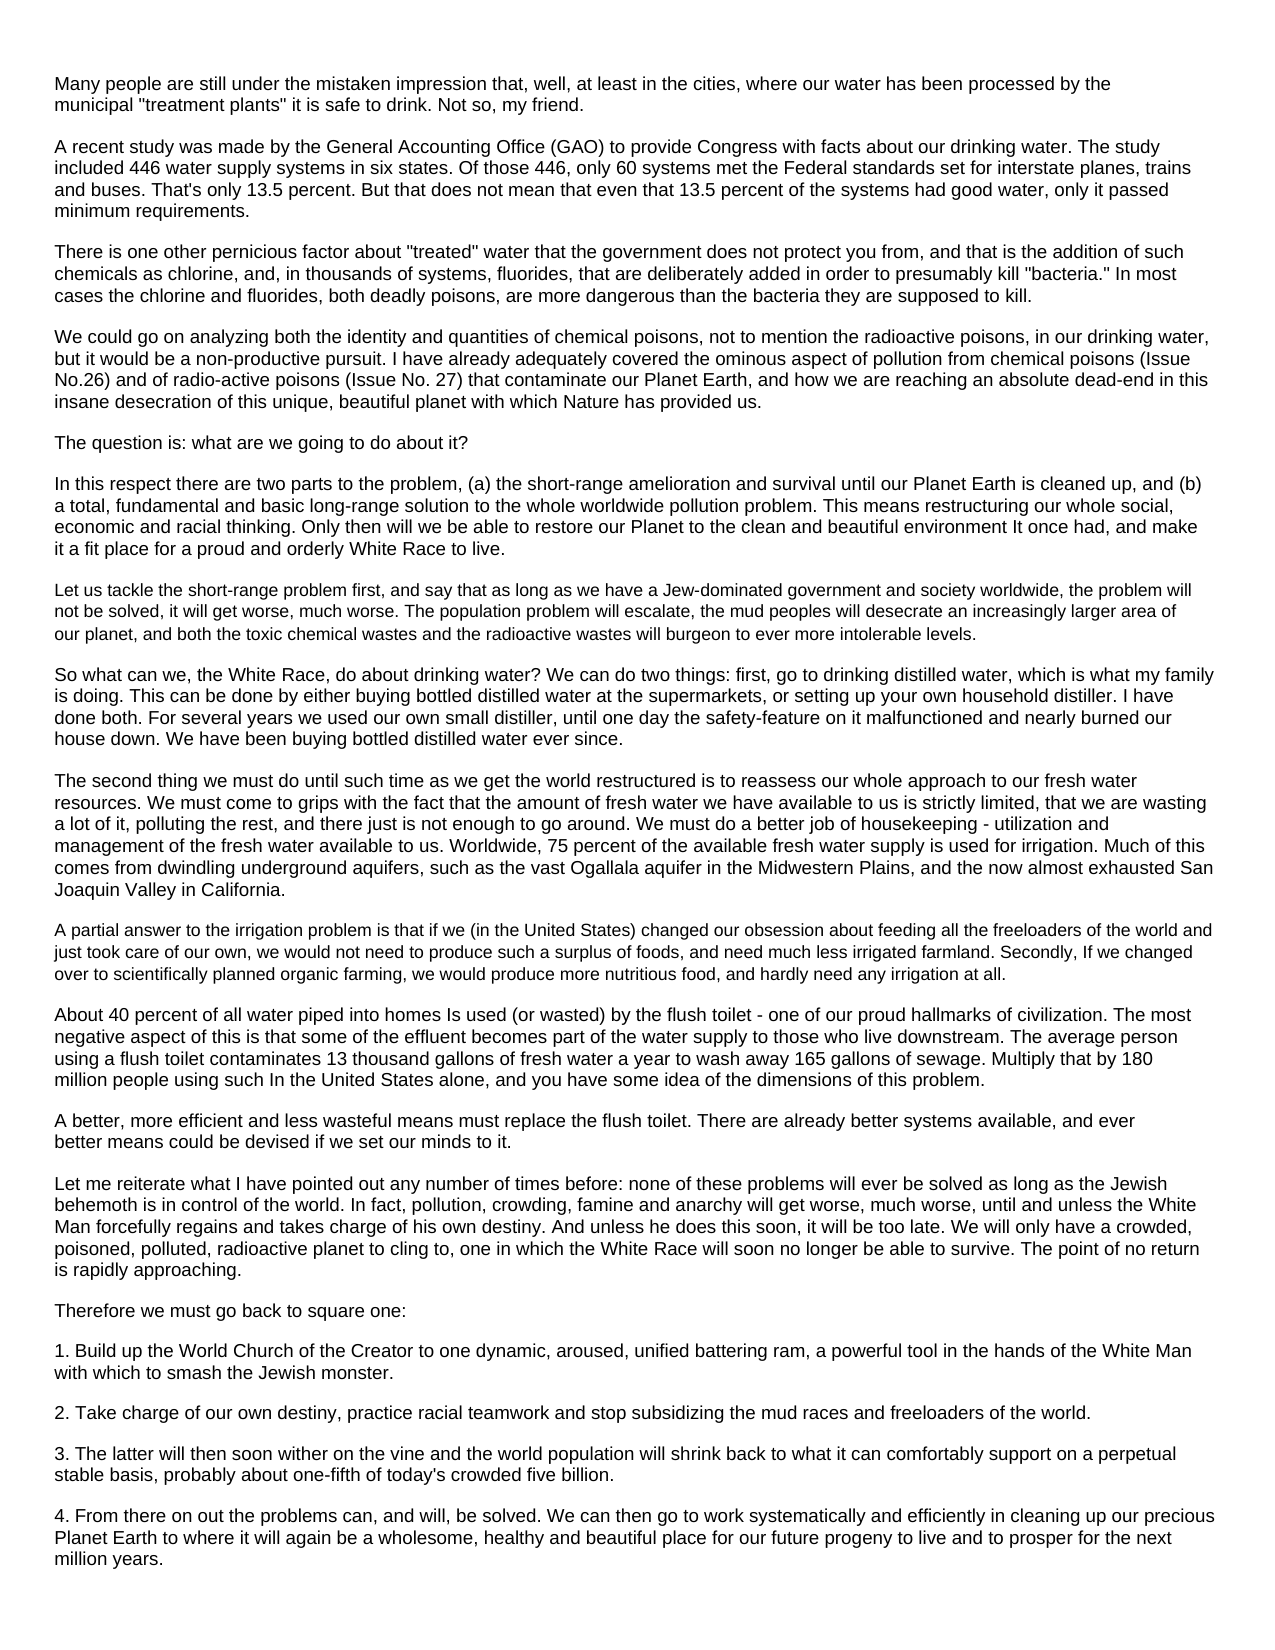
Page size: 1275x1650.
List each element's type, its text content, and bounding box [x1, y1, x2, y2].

text Let me reiterate what I have pointed out any number of times before: none of these problems will ever be solved as long as the Jewish behemoth is in control of the world. In fact, pollution, crowding, famine and anarchy will get worse, much worse, until and unless the White Man forcefully regains and takes charge of his own destiny. And unless he does this soon, it will be too late. We will only have a crowded, poisoned, polluted, radioactive planet to cling to, one in which the White Race will soon no longer be able to survive. The point of no return is rapidly approaching. [54, 1173, 1217, 1280]
text Many people are still under the mistaken impression that, well, at least in the cities, where our water has been processed by the municipal "treatment plants" it is safe to drink. Not so, my friend. [54, 73, 1175, 116]
text So what can we, the White Race, do about drinking water? We can do two things: first, go to drinking distilled water, which is what my family is doing. This can be done by either buying bottled distilled water at the supermarkets, or setting up your own household distiller. I have done both. For several years we used our own small distiller, until one day the safety-feature on it malfunctioned and nearly burned our house down. We have been buying bottled distilled water ever since. [54, 663, 1214, 749]
text The second thing we must do until such time as we get the world restructured is to reassess our whole approach to our fresh water resources. We must come to grips with the fact that the amount of fresh water we have available to us is strictly limited, that we are wasting a lot of it, polluting the rest, and there just is not enough to go around. We must do a better job of housekeeping - utilization and management of the fresh water available to us. Worldwide, 75 percent of the available fresh water supply is used for irrigation. Much of this comes from dwindling underground aquifers, such as the vast Ogallala aquifer in the Midwestern Plains, and the now almost exhausted San Joaquin Valley in California. [54, 770, 1219, 900]
list Build up the World Church of the Creator to one dynamic, aroused, unified battering ram, a powerful tool in the hands of the White Man with which to smash the Jewish monster. [54, 1341, 1219, 1383]
text In this respect there are two parts to the problem, (a) the short-range amelioration and survival until our Planet Earth is cleaned up, and (b) a total, fundamental and basic long-range solution to the whole worldwide pollution problem. This means restructuring our whole social, economic and racial thinking. Only then will we be able to restore our Planet to the clean and beautiful environment It once had, and make it a fit place for a proud and orderly White Race to live. [54, 473, 1206, 559]
text About 40 percent of all water piped into homes Is used (or wasted) by the flush toilet - one of our proud hallmarks of civilization. The most negative aspect of this is that some of the effluent becomes part of the water supply to those who live downstream. The average person using a flush toilet contaminates 13 thousand gallons of fresh water a year to wash away 165 gallons of sewage. Multiply that by 180 million people using such In the United States alone, and you have some idea of the dimensions of this problem. [54, 1004, 1206, 1090]
text We could go on analyzing both the identity and quantities of chemical poisons, not to mention the radioactive poisons, in our drinking water, but it would be a non-productive pursuit. I have already adequately covered the ominous aspect of pollution from chemical poisons (Issue No.26) and of radio-active poisons (Issue No. 27) that contaminate our Planet Earth, and how we are reaching an absolute dead-end in this insane desecration of this unique, beautiful planet with which Nature has provided us. [54, 326, 1219, 412]
text The question is: what are we going to do about it? [54, 431, 1219, 453]
text A partial answer to the irrigation problem is that if we (in the United States) changed our obsession about feeding all the freeloaders of the world and just took care of our own, we would not need to produce such a surplus of foods, and need much less irrigated farmland. Secondly, If we changed over to scientifically planned organic farming, we would produce more nutritious food, and hardly need any irrigation at all. [54, 920, 1219, 984]
text Therefore we must go back to square one: [54, 1299, 1219, 1321]
list From there on out the problems can, and will, be solved. We can then go to work systematically and efficiently in cleaning up our precious Planet Earth to where it will again be a wholesome, healthy and beautiful place for our future progeny to live and to prosper for the next million years. [54, 1505, 1219, 1569]
text A better, more efficient and less wasteful means must replace the flush toilet. There are already better systems available, and ever better means could be devised if we set our minds to it. [54, 1111, 1167, 1153]
list The latter will then soon wither on the vine and the world population will shrink back to what it can comfortably support on a perpetual stable basis, probably about one-fifth of today's crowded five billion. [54, 1443, 1219, 1486]
text A recent study was made by the General Accounting Office (GAO) to provide Congress with facts about our drinking water. The study included 446 water supply systems in six states. Of those 446, only 60 systems met the Federal standards set for interstate planes, trains and buses. That's only 13.5 percent. But that does not mean that even that 13.5 percent of the systems had good water, only it passed minimum requirements. [54, 136, 1212, 222]
text There is one other pernicious factor about "treated" water that the government does not protect you from, and that is the addition of such chemicals as chlorine, and, in thousands of systems, fluorides, that are deliberately added in order to presumably kill "bacteria." In most cases the chlorine and fluorides, both deadly poisons, are more dangerous than the bacteria they are supposed to kill. [54, 242, 1208, 306]
list Take charge of our own destiny, practice racial teamwork and stop subsidizing the mud races and freeloaders of the world. [54, 1402, 1219, 1423]
text Let us tackle the short-range problem first, and say that as long as we have a Jew-dominated government and society worldwide, the problem will not be solved, it will get worse, much worse. The population problem will escalate, the mud peoples will desecrate an increasingly larger area of our planet, and both the toxic chemical wastes and the radioactive wastes will burgeon to ever more intolerable levels. [54, 579, 1206, 644]
